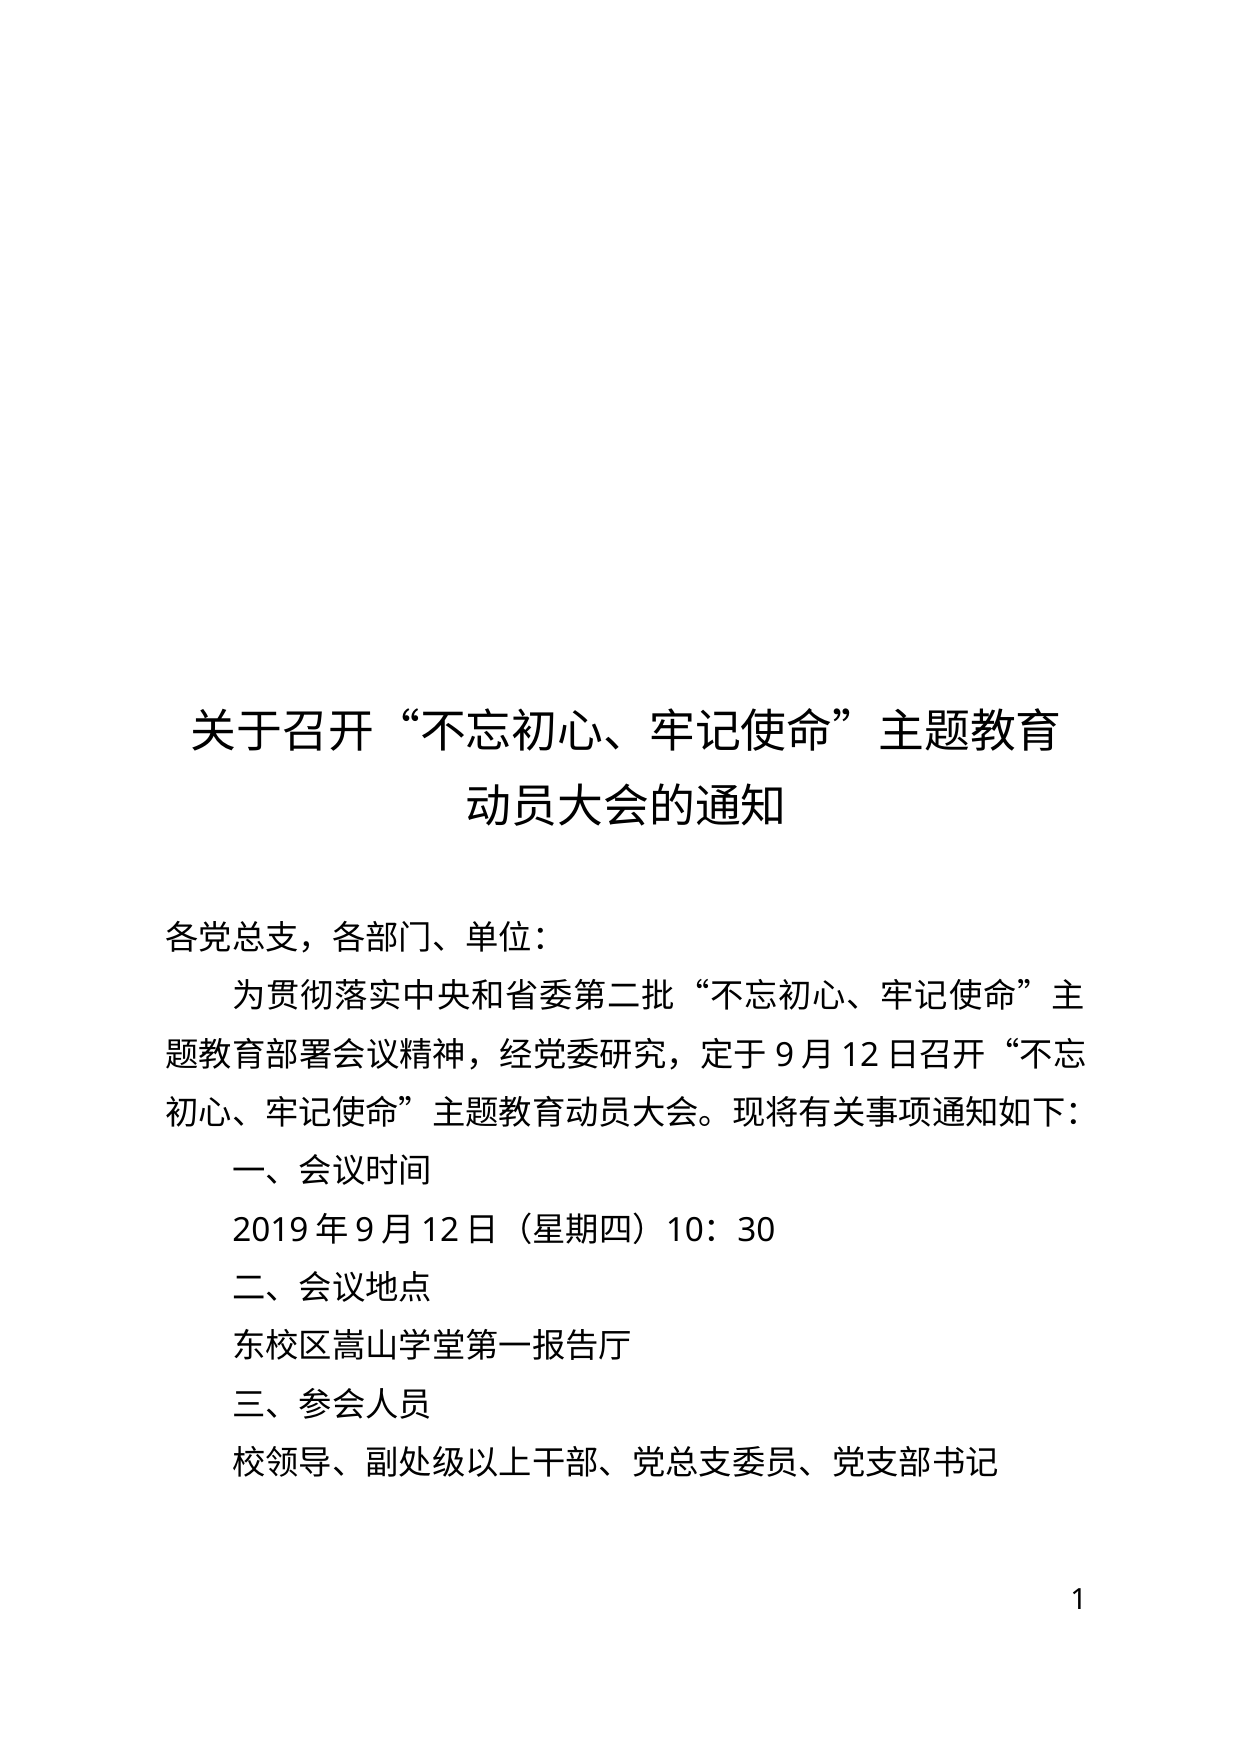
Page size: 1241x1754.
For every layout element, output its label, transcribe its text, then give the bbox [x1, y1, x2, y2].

text 关于召开“不忘初心、牢记使命”主题教育 [165, 688, 1087, 763]
text 动员大会的通知 [165, 763, 1087, 838]
text 一、会议时间 [165, 1136, 1087, 1194]
text 三、参会人员 [165, 1369, 1087, 1428]
text 二、会议地点 [165, 1253, 1087, 1311]
text 各党总支，各部门、单位： [165, 903, 1087, 961]
text 校领导、副处级以上干部、党总支委员、党支部书记 [165, 1428, 1087, 1486]
text 东校区嵩山学堂第一报告厅 [165, 1311, 1087, 1369]
text 为贯彻落实中央和省委第二批“不忘初心、牢记使命”主题教育部署会议精神，经党委研究，定于9月12日召开“不忘初心、牢记使命”主题教育动员大会。现将有关事项通知如下： [165, 961, 1087, 1136]
text 2019年9月12日（星期四）10：30 [165, 1194, 1087, 1253]
